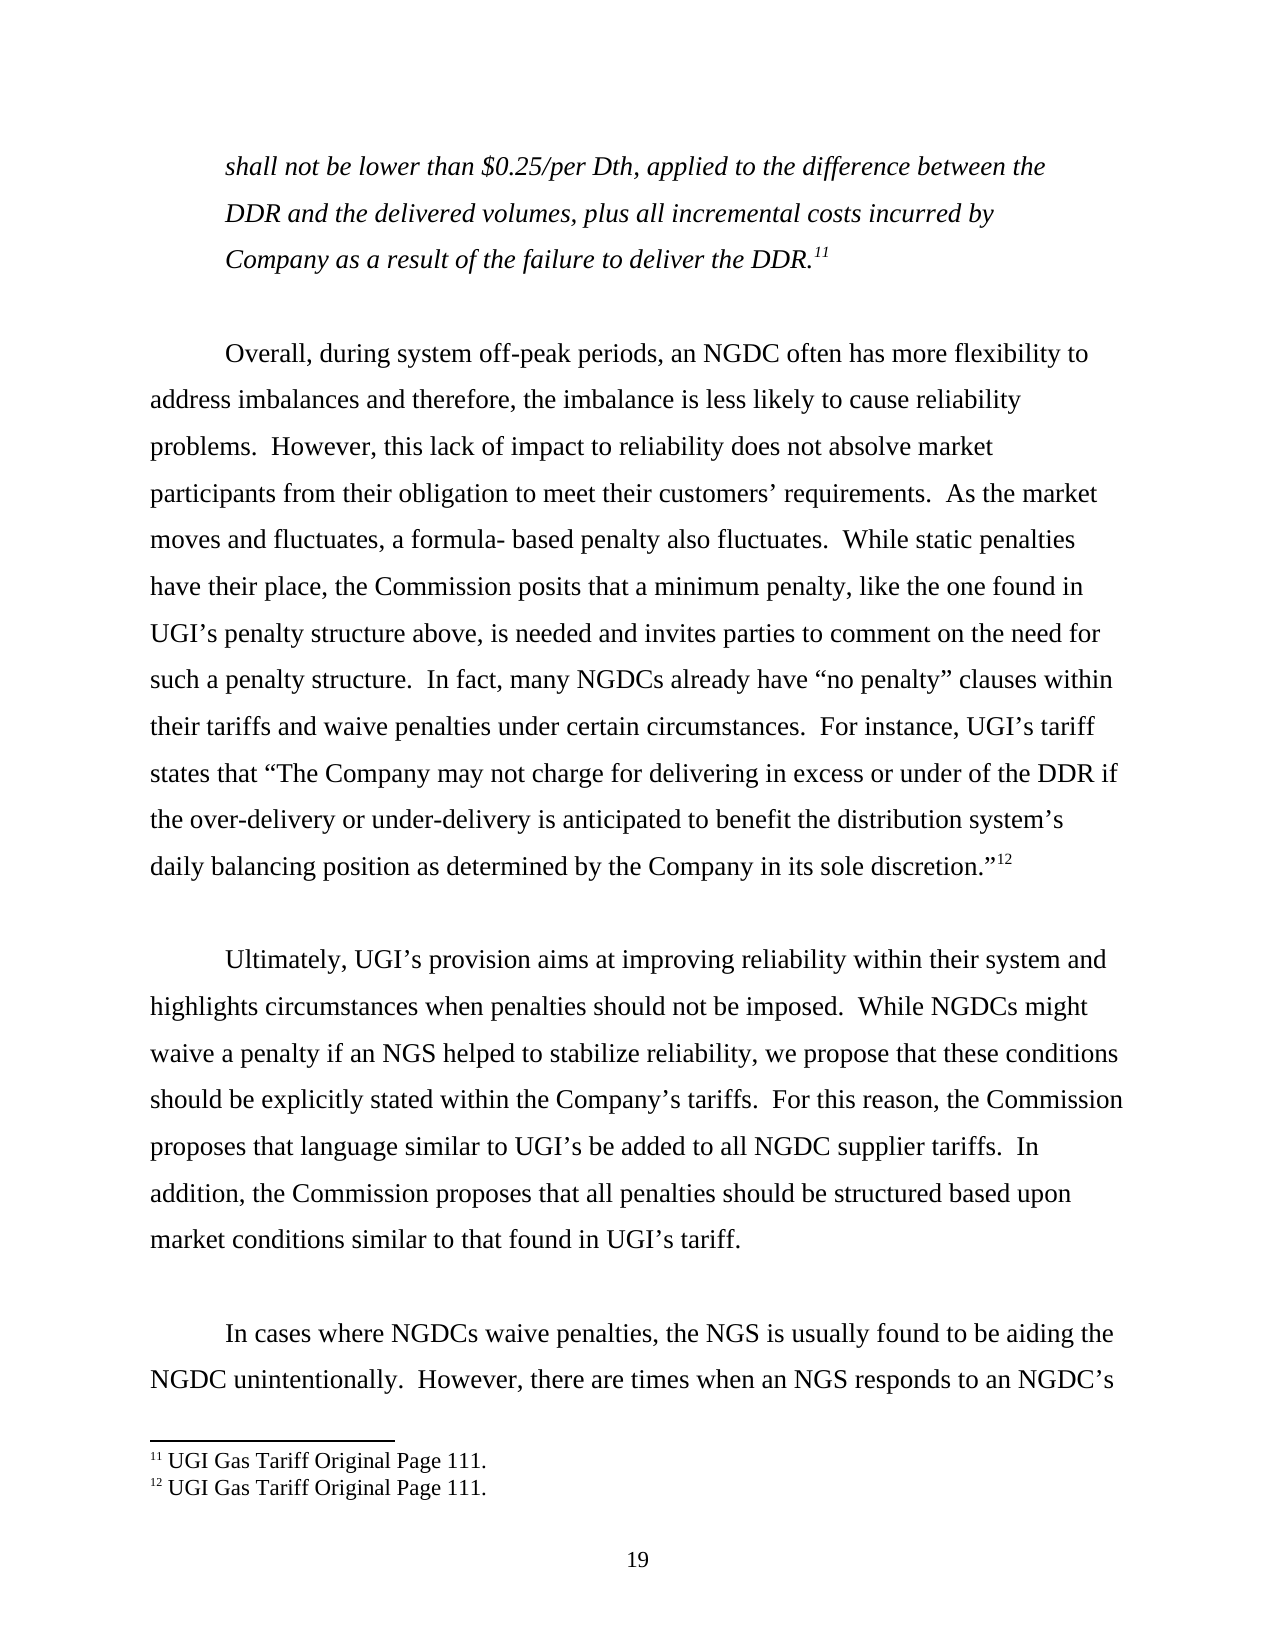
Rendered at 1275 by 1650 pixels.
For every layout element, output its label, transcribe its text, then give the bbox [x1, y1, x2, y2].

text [225, 150, 1050, 274]
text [150, 1317, 1125, 1394]
text Ultimately, UGI’s provision aims at improving reliability within their system and highlights circumstances when penalties should not be imposed. While NGDCs might waive a penalty if an NGS helped to stabilize reliability, we propose that these conditions should be explicitly stated within the Company’s tariffs. For this reason, the Commission proposes that language similar to UGI’s be added to all NGDC supplier tariffs. In addition, the Commission proposes that all penalties should be structured based upon market conditions similar to that found in UGI’s tariff. [150, 943, 1125, 1254]
text Overall, during system off-peak periods, an NGDC often has more flexibility to address imbalances and therefore, the imbalance is less likely to cause reliability problems. However, this lack of impact to reliability does not absolve market participants from their obligation to meet their customers’ requirements. As the market moves and fluctuates, a formula- based penalty also fluctuates. While static penalties have their place, the Commission posits that a minimum penalty, like the one found in UGI’s penalty structure above, is needed and invites parties to comment on the need for such a penalty structure. In fact, many NGDCs already have “no penalty” clauses within their tariffs and waive penalties under certain circumstances. For instance, UGI’s tariff states that “The Company may not charge for delivering in excess or under of the DDR if the over-delivery or under-delivery is anticipated to benefit the distribution system’s daily balancing position as determined by the Company in its sole discretion.” [150, 337, 1125, 881]
